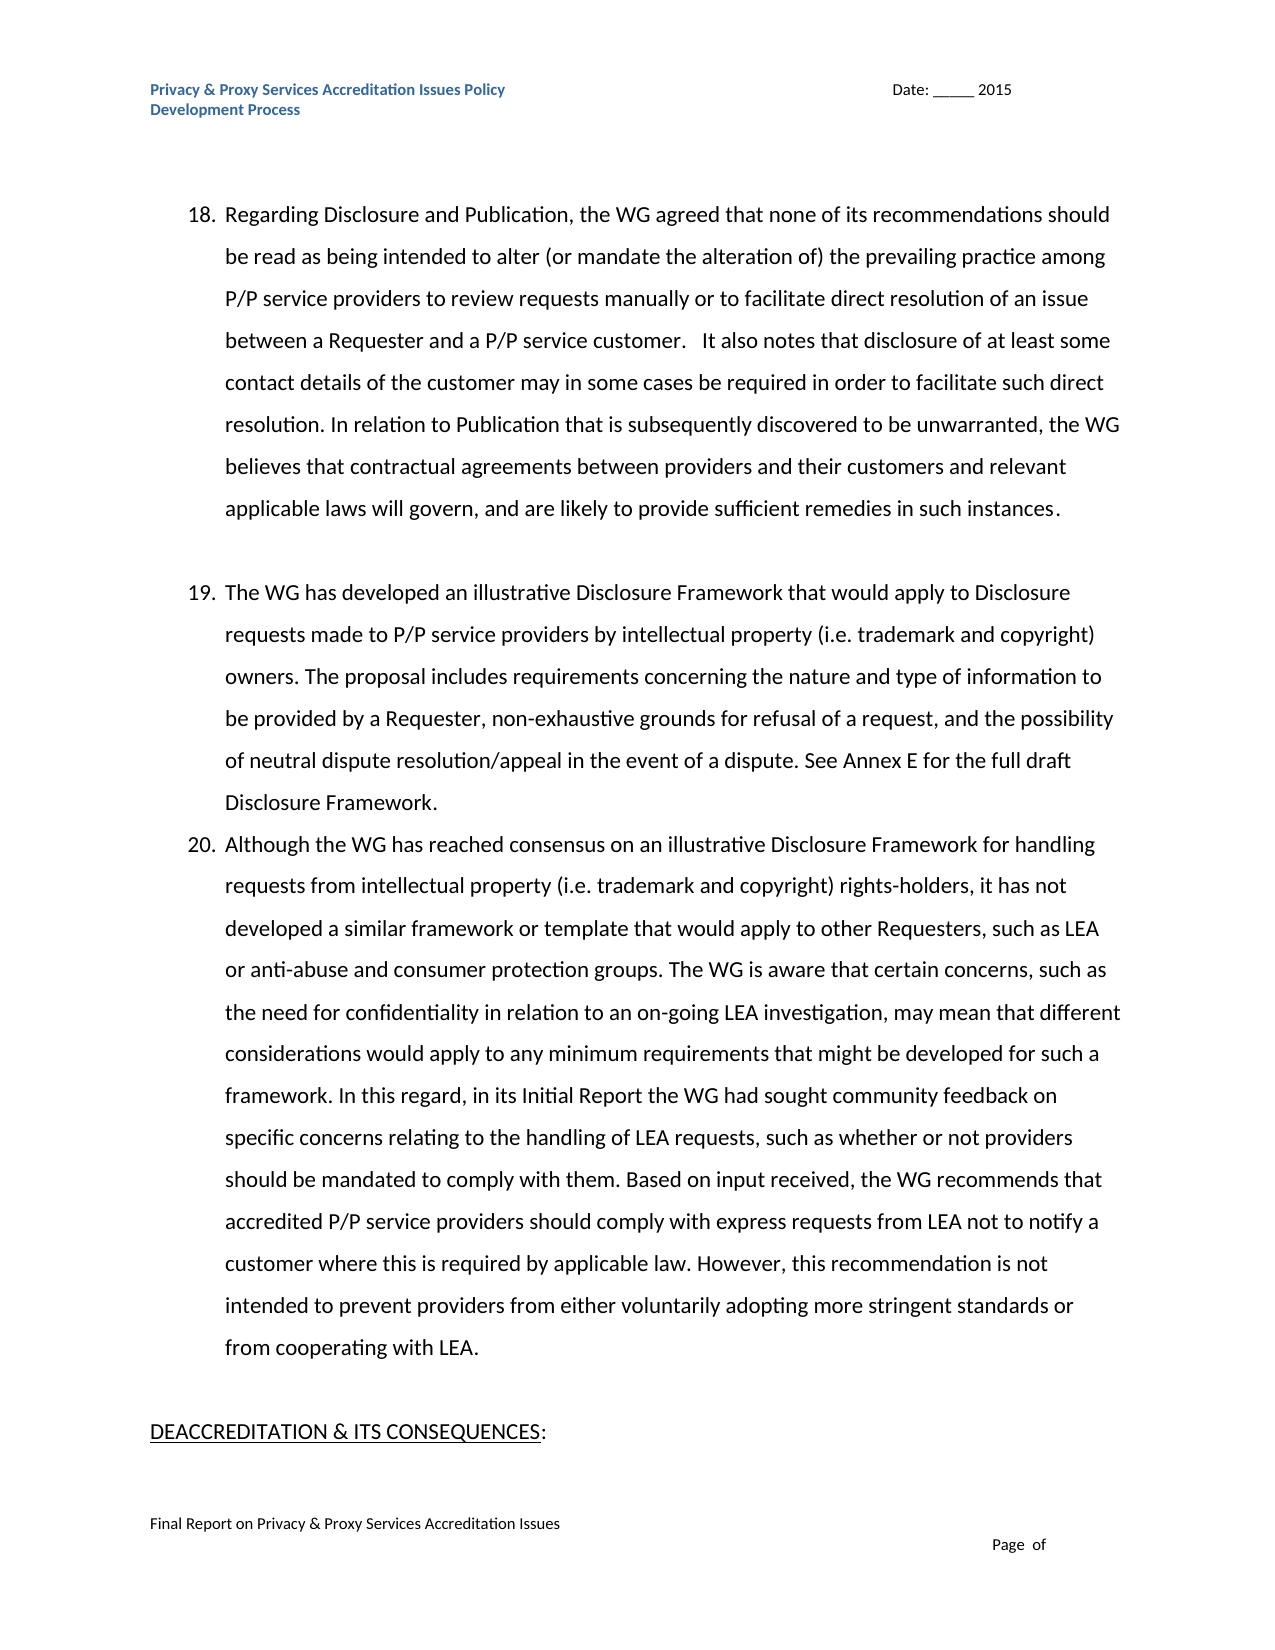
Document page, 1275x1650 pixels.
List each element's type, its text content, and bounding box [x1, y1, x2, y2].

text DEACCREDITATION & ITS CONSEQUENCES: [150, 1417, 1125, 1445]
list The WG has developed an illustrative Disclosure Framework that would apply to Disclosure requests made to P/P service providers by intellectual property (i.e. trademark and copyright) owners. The proposal includes requirements concerning the nature and type of information to be provided by a Requester, non-exhaustive grounds for refusal of a request, and the possibility of neutral dispute resolution/appeal in the event of a dispute. See Annex E for the full draft Disclosure Framework. [187, 578, 1125, 816]
list Regarding Disclosure and Publication, the WG agreed that none of its recommendations should be read as being intended to alter (or mandate the alteration of) the prevailing practice among P/P service providers to review requests manually or to facilitate direct resolution of an issue between a Requester and a P/P service customer. It also notes that disclosure of at least some contact details of the customer may in some cases be required in order to facilitate such direct resolution. In relation to Publication that is subsequently discovered to be unwarranted, the WG believes that contractual agreements between providers and their customers and relevant applicable laws will govern, and are likely to provide sufficient remedies in such instances. [187, 200, 1125, 522]
list Although the WG has reached consensus on an illustrative Disclosure Framework for handling requests from intellectual property (i.e. trademark and copyright) rights-holders, it has not developed a similar framework or template that would apply to other Requesters, such as LEA or anti-abuse and consumer protection groups. The WG is aware that certain concerns, such as the need for confidentiality in relation to an on-going LEA investigation, may mean that different considerations would apply to any minimum requirements that might be developed for such a framework. In this regard, in its Initial Report the WG had sought community feedback on specific concerns relating to the handling of LEA requests, such as whether or not providers should be mandated to comply with them. Based on input received, the WG recommends that accredited P/P service providers should comply with express requests from LEA not to notify a customer where this is required by applicable law. However, this recommendation is not intended to prevent providers from either voluntarily adopting more stringent standards or from cooperating with LEA. [187, 830, 1125, 1361]
